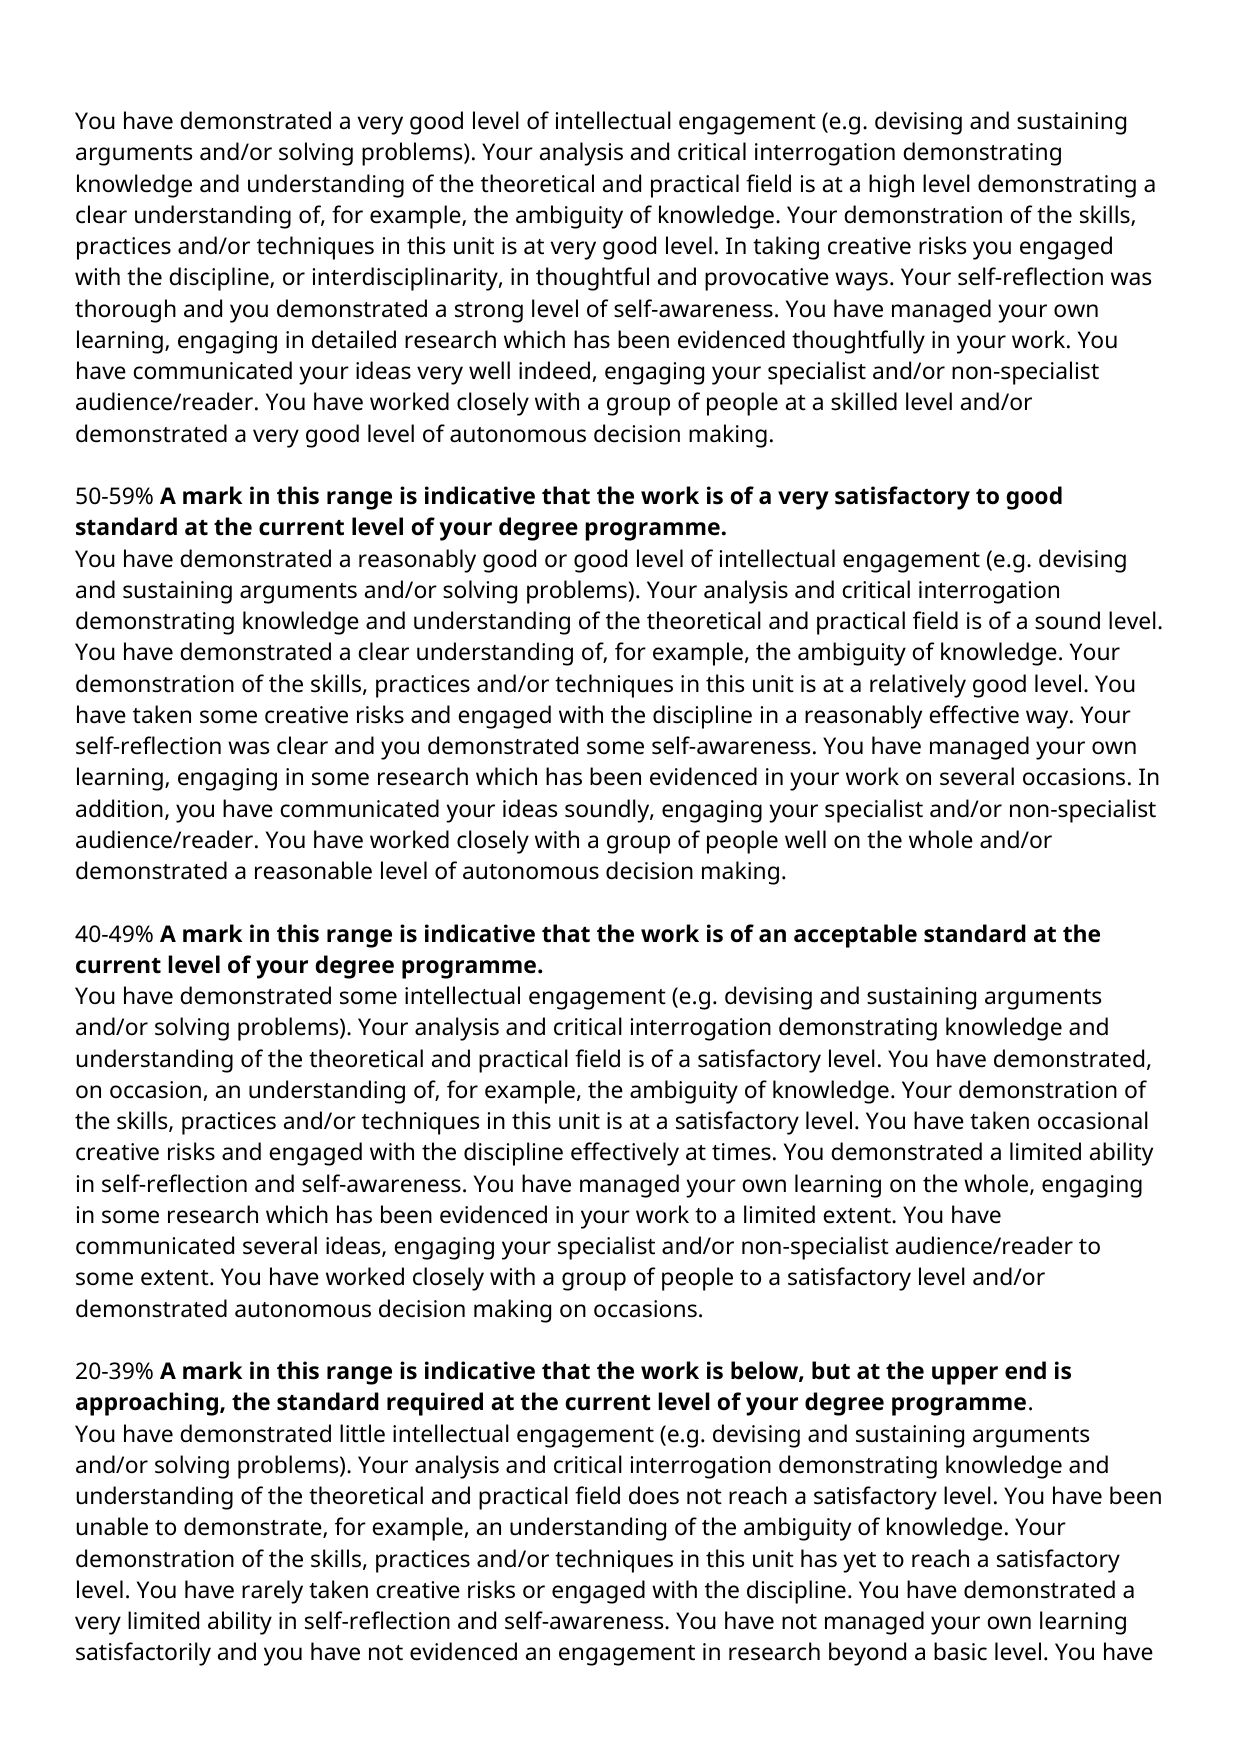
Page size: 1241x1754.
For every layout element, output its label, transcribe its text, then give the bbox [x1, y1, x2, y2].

text You have demonstrated a reasonably good or good level of intellectual engagement (e.g. devising and sustaining arguments and/or solving problems). Your analysis and critical interrogation demonstrating knowledge and understanding of the theoretical and practical field is of a sound level. You have demonstrated a clear understanding of, for example, the ambiguity of knowledge. Your demonstration of the skills, practices and/or techniques in this unit is at a relatively good level. You have taken some creative risks and engaged with the discipline in a reasonably effective way. Your self-reflection was clear and you demonstrated some self-awareness. You have managed your own learning, engaging in some research which has been evidenced in your work on several occasions. In addition, you have communicated your ideas soundly, engaging your specialist and/or non-specialist audience/reader. You have worked closely with a group of people well on the whole and/or demonstrated a reasonable level of autonomous decision making. [75, 543, 1165, 886]
text 40-49% A mark in this range is indicative that the work is of an acceptable standard at the current level of your degree programme. [75, 918, 1165, 980]
text 20-39% A mark in this range is indicative that the work is below, but at the upper end is approaching, the standard required at the current level of your degree programme. [75, 1355, 1165, 1418]
text 50-59% A mark in this range is indicative that the work is of a very satisfactory to good standard at the current level of your degree programme. [75, 480, 1165, 543]
text You have demonstrated a very good level of intellectual engagement (e.g. devising and sustaining arguments and/or solving problems). Your analysis and critical interrogation demonstrating knowledge and understanding of the theoretical and practical field is at a high level demonstrating a clear understanding of, for example, the ambiguity of knowledge. Your demonstration of the skills, practices and/or techniques in this unit is at very good level. In taking creative risks you engaged with the discipline, or interdisciplinarity, in thoughtful and provocative ways. Your self-reflection was thorough and you demonstrated a strong level of self-awareness. You have managed your own learning, engaging in detailed research which has been evidenced thoughtfully in your work. You have communicated your ideas very well indeed, engaging your specialist and/or non-specialist audience/reader. You have worked closely with a group of people at a skilled level and/or demonstrated a very good level of autonomous decision making. [75, 105, 1165, 449]
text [75, 1418, 1165, 1668]
text You have demonstrated some intellectual engagement (e.g. devising and sustaining arguments and/or solving problems). Your analysis and critical interrogation demonstrating knowledge and understanding of the theoretical and practical field is of a satisfactory level. You have demonstrated, on occasion, an understanding of, for example, the ambiguity of knowledge. Your demonstration of the skills, practices and/or techniques in this unit is at a satisfactory level. You have taken occasional creative risks and engaged with the discipline effectively at times. You demonstrated a limited ability in self-reflection and self-awareness. You have managed your own learning on the whole, engaging in some research which has been evidenced in your work to a limited extent. You have communicated several ideas, engaging your specialist and/or non-specialist audience/reader to some extent. You have worked closely with a group of people to a satisfactory level and/or demonstrated autonomous decision making on occasions. [75, 980, 1165, 1324]
